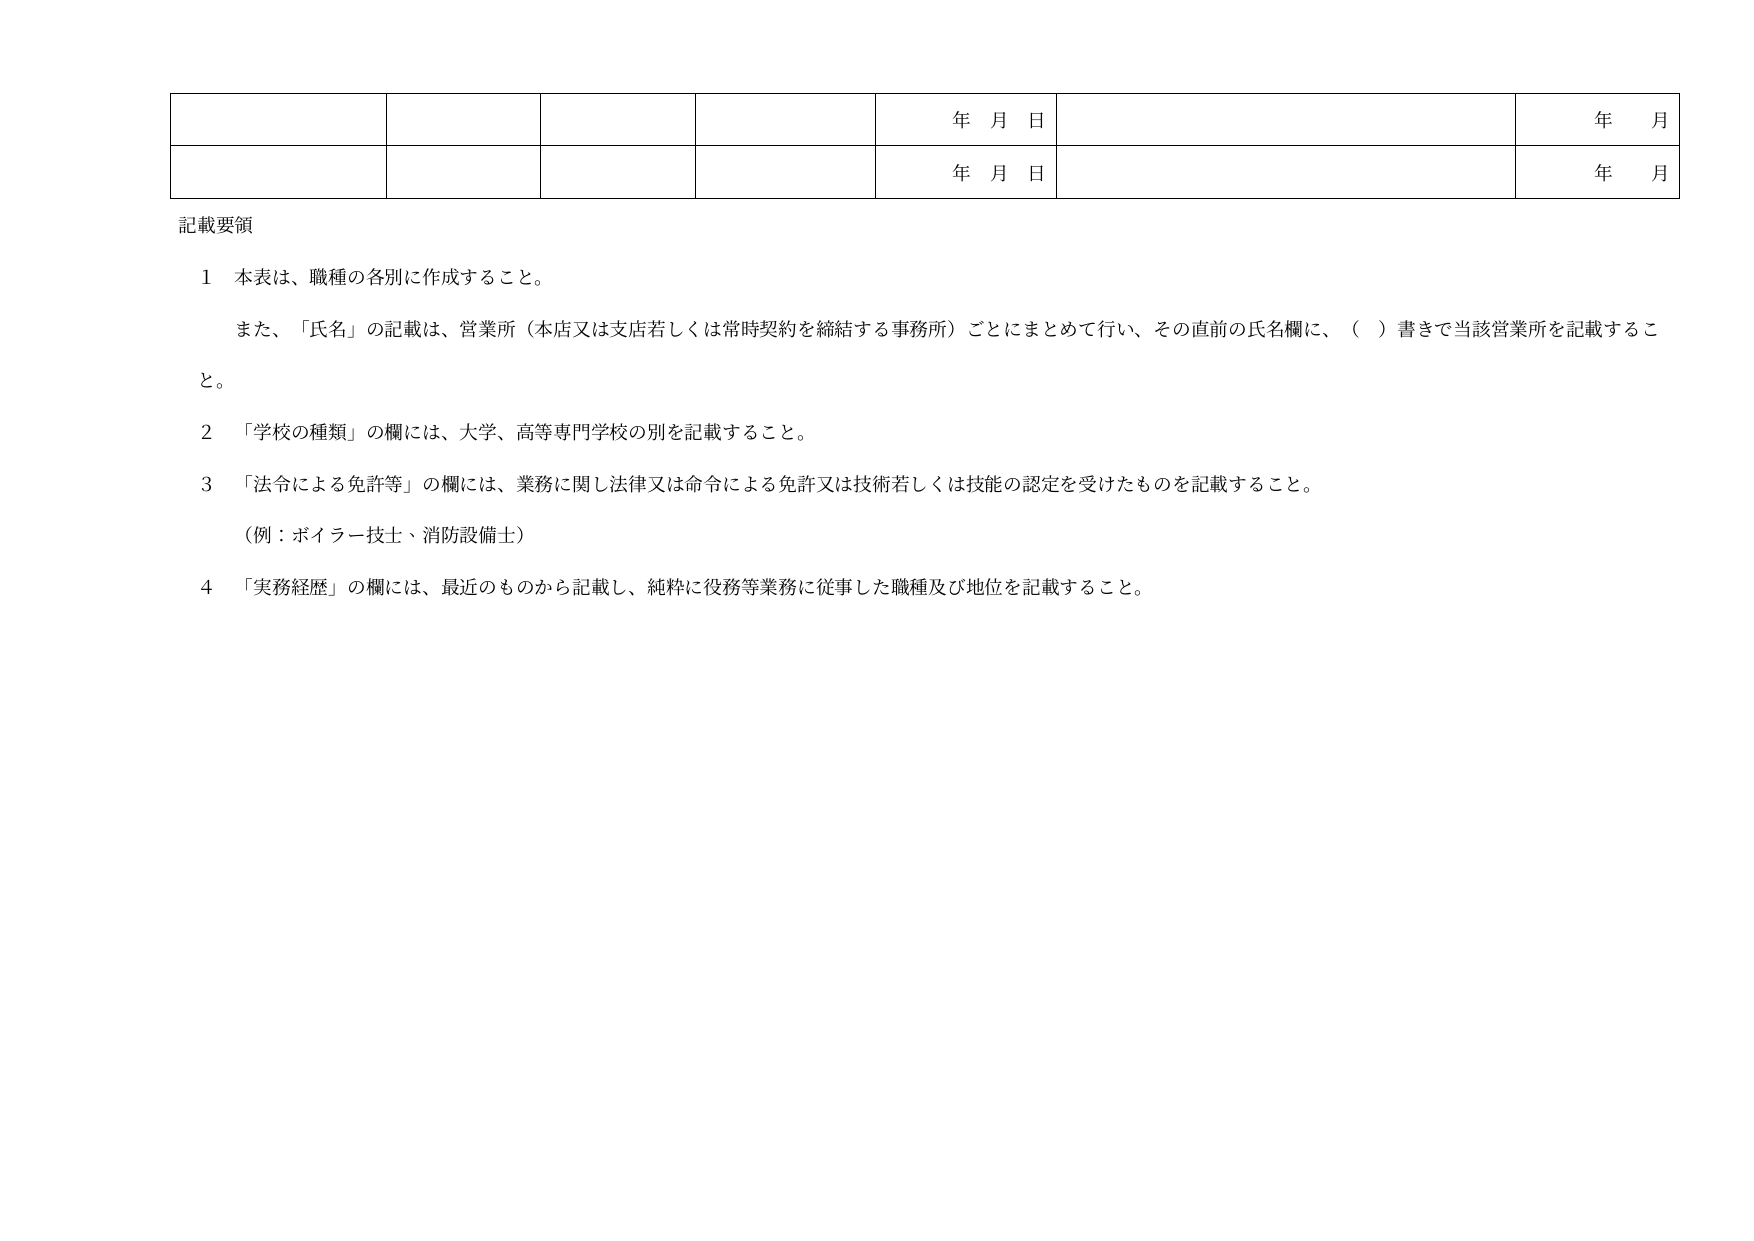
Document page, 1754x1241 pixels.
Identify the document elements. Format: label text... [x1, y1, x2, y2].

text 記載要領 [159, 199, 1665, 251]
text ４ 「実務経歴」の欄には、最近のものから記載し、純粋に役務等業務に従事した職種及び地位を記載すること。 [197, 561, 1665, 612]
table_cell [171, 146, 386, 198]
table_cell 年 月 日 [876, 146, 1056, 198]
table_cell [387, 146, 540, 198]
text ３ 「法令による免許等」の欄には、業務に関し法律又は命令による免許又は技術若しくは技能の認定を受けたものを記載すること。 [197, 457, 1665, 509]
text また、「氏名」の記載は、営業所（本店又は支店若しくは常時契約を締結する事務所）ごとにまとめて行い、その直前の氏名欄に、（ ）書きで当該営業所を記載すること。 [197, 302, 1665, 406]
table_cell [1057, 146, 1515, 198]
text ２ 「学校の種類」の欄には、大学、高等専門学校の別を記載すること。 [197, 406, 1665, 457]
table_cell [171, 94, 386, 145]
table_cell 年 月 [1516, 146, 1679, 198]
table_cell [696, 94, 875, 145]
text （例：ボイラー技士、消防設備士） [197, 509, 1665, 561]
table_cell [541, 94, 695, 145]
table_cell 年 月 日 [876, 94, 1056, 145]
text １ 本表は、職種の各別に作成すること。 [197, 251, 1665, 302]
table_cell [387, 94, 540, 145]
table_cell [541, 146, 695, 198]
table_cell [1057, 94, 1515, 145]
table_cell 年 月 [1516, 94, 1679, 145]
table_cell [696, 146, 875, 198]
